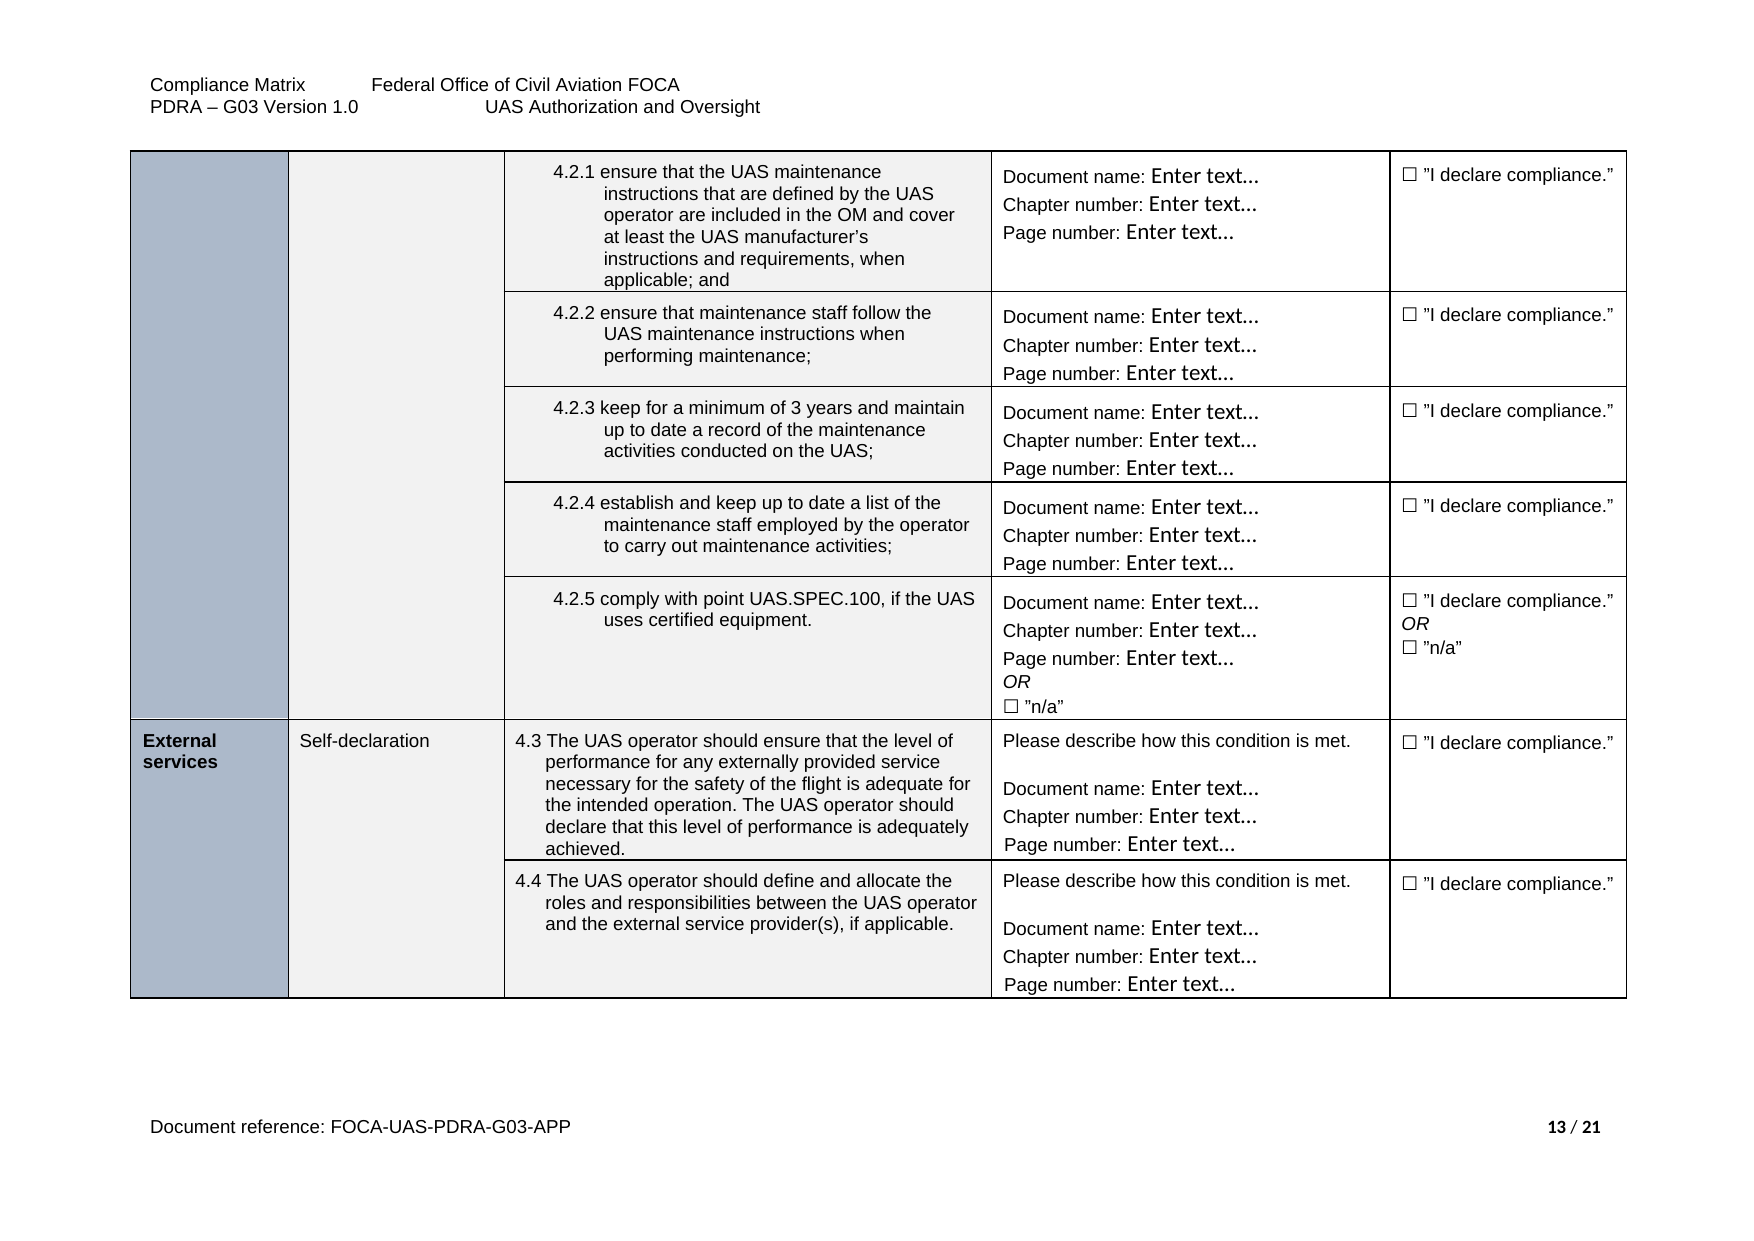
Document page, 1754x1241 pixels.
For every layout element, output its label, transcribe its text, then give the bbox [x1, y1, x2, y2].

table_cell 4.2.3 keep for a minimum of 3 years and maintain up to date a record of the maintenance activities conducted on the UAS; [505, 387, 991, 481]
table_cell Please describe how this condition is met. Document name: Chapter number: Page number: [992, 720, 1389, 859]
table_cell Document name: Chapter number: Page number: [992, 292, 1389, 386]
table_cell Document name: Chapter number: Page number: [992, 483, 1389, 576]
table_cell Self-declaration [289, 720, 504, 997]
table_cell ”I declare compliance.” [1391, 720, 1626, 859]
table_cell Document name: Chapter number: Page number: OR ”n/a” [992, 577, 1389, 718]
table_cell 4.4 The UAS operator should define and allocate the roles and responsibilities between the UAS operator and the external service provider(s), if applicable. [505, 861, 991, 997]
table_cell 4.2.4 establish and keep up to date a list of the maintenance staff employed by the operator to carry out maintenance activities; [505, 483, 991, 576]
table_cell 4.2.2 ensure that maintenance staff follow the UAS maintenance instructions when performing maintenance; [505, 292, 991, 386]
table_cell ”I declare compliance.” [1391, 861, 1626, 997]
table_header ”I declare compliance.” [1391, 152, 1626, 291]
table_cell 4.2.5 comply with point UAS.SPEC.100, if the UAS uses certified equipment. [505, 577, 991, 718]
table_header [131, 152, 288, 718]
table_cell 4.3 The UAS operator should ensure that the level of performance for any externally provided service necessary for the safety of the flight is adequate for the intended operation. The UAS operator should declare that this level of performance is adequately achieved. [505, 720, 991, 859]
table_cell External services [131, 720, 288, 997]
table_header 4.2.1 ensure that the UAS maintenance instructions that are defined by the UAS operator are included in the OM and cover at least the UAS manufacturer’s instructions and requirements, when applicable; and [505, 152, 991, 291]
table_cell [992, 861, 1389, 997]
table_cell ”I declare compliance.” [1391, 387, 1626, 481]
table_cell ”I declare compliance.” [1391, 292, 1626, 386]
table_cell ”I declare compliance.” OR ”n/a” [1391, 577, 1626, 718]
table_header Document name: Chapter number: Page number: [992, 152, 1389, 291]
table_cell ”I declare compliance.” [1391, 483, 1626, 576]
table_header [289, 152, 504, 718]
table_cell Document name: Chapter number: Page number: [992, 387, 1389, 481]
